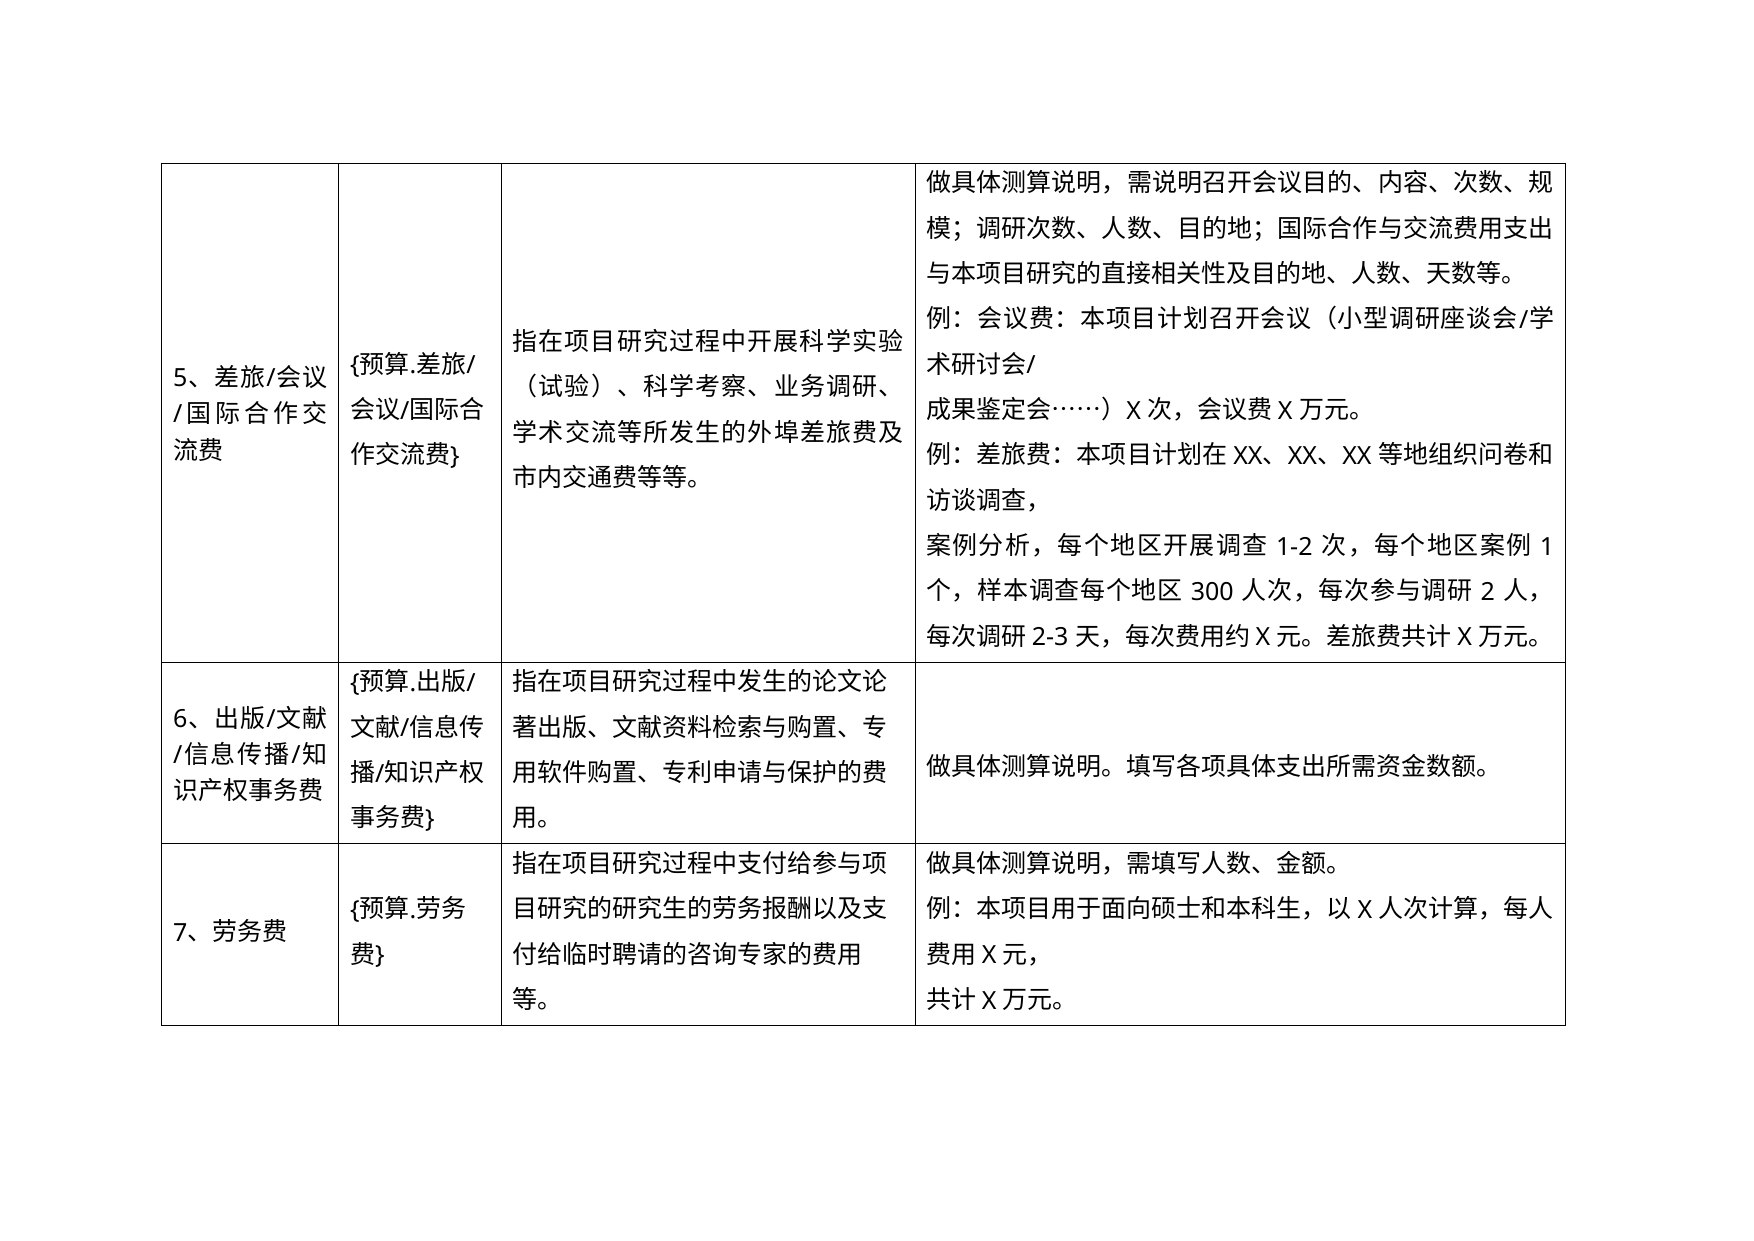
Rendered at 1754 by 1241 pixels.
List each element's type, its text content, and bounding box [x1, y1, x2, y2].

table_cell 指在项目研究过程中发生的论文论著出版、文献资料检索与购置、专用软件购置、专利申请与保护的费用。 [502, 663, 915, 843]
table_cell {预算.出版/文献/信息传播/知识产权事务费} [339, 663, 501, 843]
table_cell 指在项目研究过程中支付给参与项目研究的研究生的劳务报酬以及支付给临时聘请的咨询专家的费用等。 [502, 844, 915, 1025]
table_cell 6、出版/文献/信息传播/知识产权事务费 [162, 663, 338, 843]
table_cell 7、劳务费 [162, 844, 338, 1025]
table_cell 做具体测算说明。填写各项具体支出所需资金数额。 [916, 663, 1565, 843]
table_cell 5、差旅/会议/国际合作交流费 [162, 164, 338, 661]
table_cell {预算.差旅/会议/国际合作交流费} [339, 164, 501, 661]
table_cell 做具体测算说明，需填写人数、金额。 例：本项目用于面向硕士和本科生，以 X 人次计算，每人费用 X 元， 共计 X 万元。 [916, 844, 1565, 1025]
table_cell 指在项目研究过程中开展科学实验（试验）、科学考察、业务调研、学术交流等所发生的外埠差旅费及市内交通费等等。 [502, 164, 915, 661]
table_cell {预算.劳务费} [339, 844, 501, 1025]
table_cell 做具体测算说明，需说明召开会议目的、内容、次数、规模；调研次数、人数、目的地；国际合作与交流费用支出与本项目研究的直接相关性及目的地、人数、天数等。 例：会议费：本项目计划召开会议（小型调研座谈会/学术研讨会/ 成果鉴定会……）X 次，会议费 X 万元。 例：差旅费：本项目计划在 XX、XX、XX 等地组织问卷和访谈调查， 案例分析，每个地区开展调查 1-2 次，每个地区案例 1 个，样本调查每个地区 300 人次，每次参与调研 2 人，每次调研 2-3 天，每次费用约 X 元。差旅费共计 X 万元。 [916, 164, 1565, 661]
